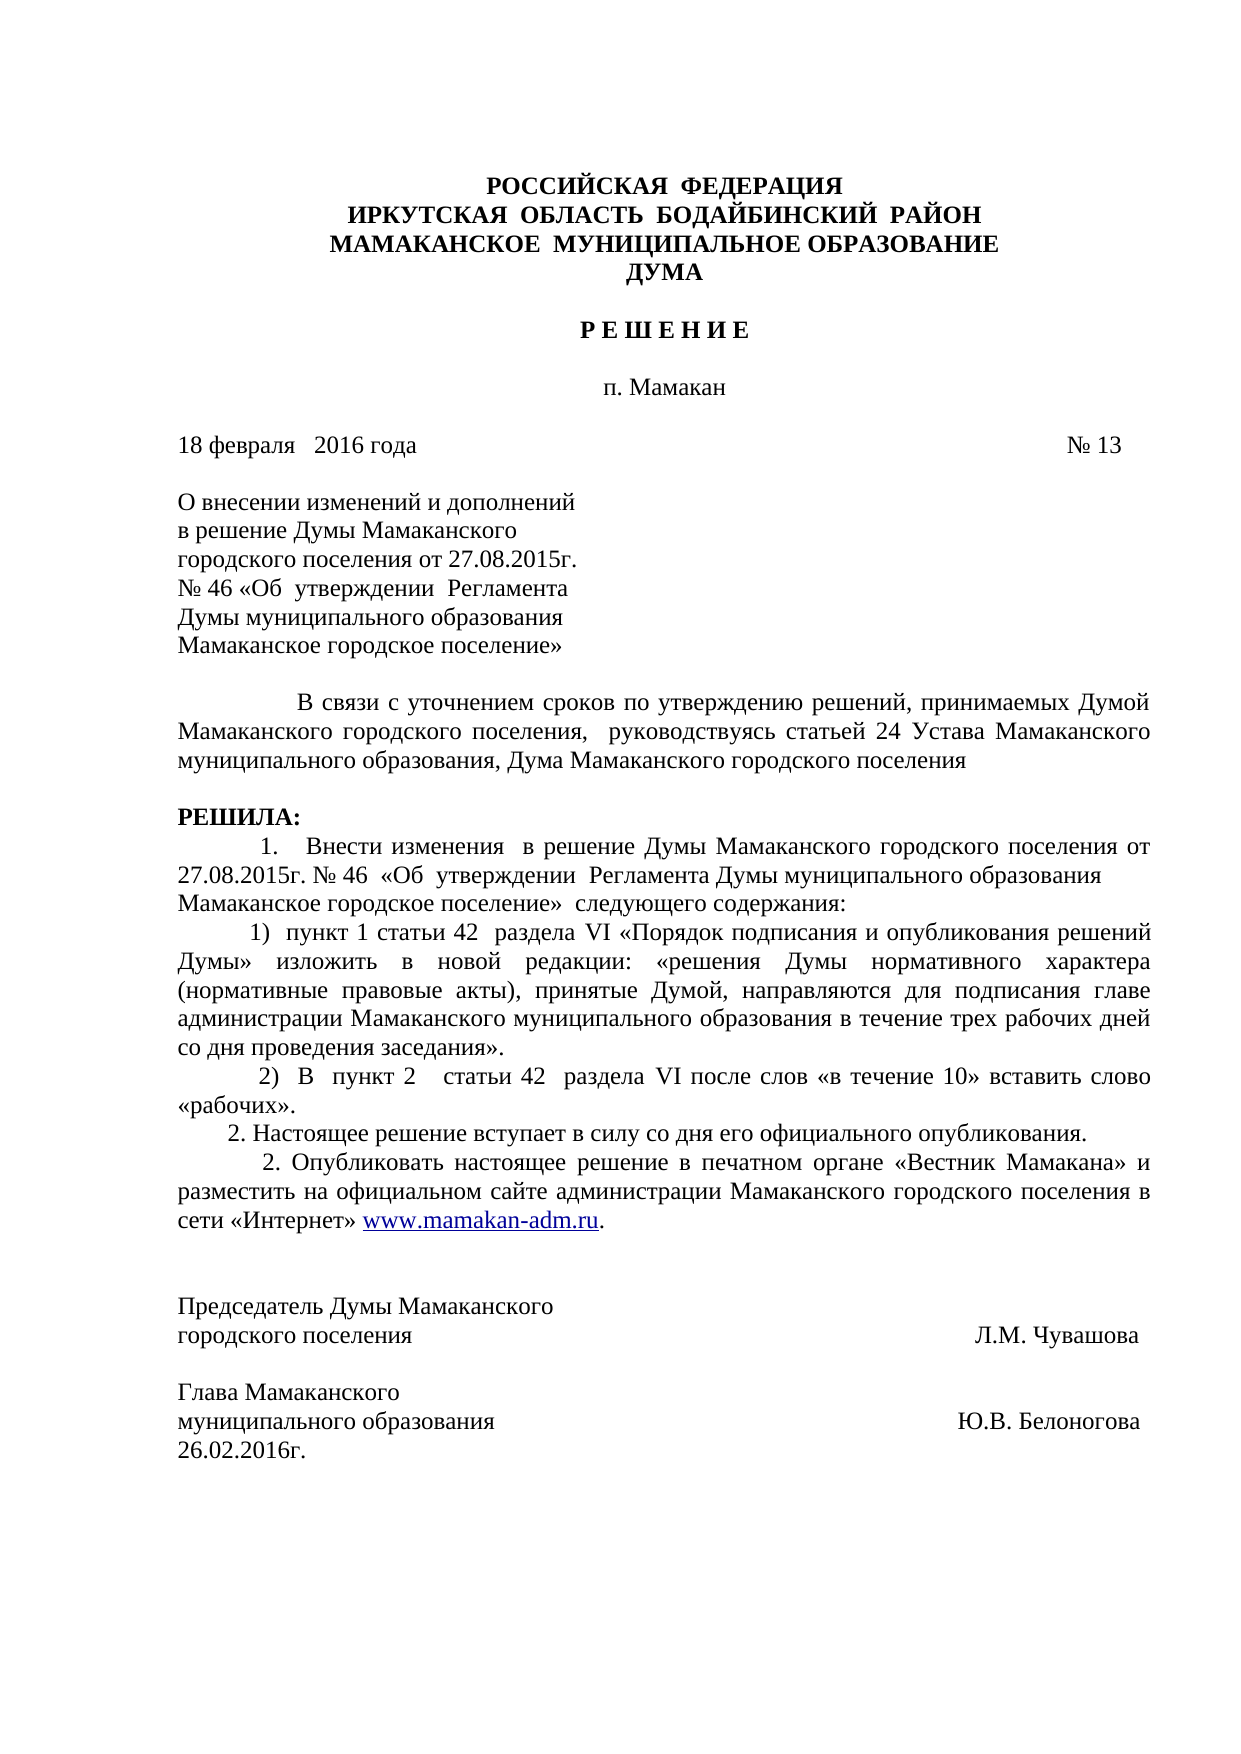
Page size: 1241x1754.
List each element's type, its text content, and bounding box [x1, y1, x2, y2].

text 26.02.2016г. [177, 1435, 1152, 1463]
text Председатель Думы Мамаканского [177, 1291, 1152, 1320]
text городского поселения от 27.08.2015г. [177, 544, 1152, 573]
text № 46 «Об утверждении Регламента [177, 573, 1152, 602]
text О внесении изменений и дополнений [177, 487, 1152, 515]
text 2. Настоящее решение вступает в силу со дня его официального опубликования. [177, 1118, 1152, 1147]
text 18 февраля 2016 года № 13 [177, 430, 1152, 459]
text п. Мамакан [177, 372, 1152, 401]
text РОССИЙСКАЯ ФЕДЕРАЦИЯ [177, 171, 1152, 200]
text муниципального образования Ю.В. Белоногова [177, 1406, 1152, 1435]
text В связи с уточнением сроков по утверждению решений, принимаемых Думой Мамаканского городского поселения, руководствуясь статьей 24 Устава Мамаканского муниципального образования, Дума Мамаканского городского поселения [177, 687, 1152, 773]
text 1. Внести изменения в решение Думы Мамаканского городского поселения от 27.08.2015г. № 46 «Об утверждении Регламента Думы муниципального образования [177, 831, 1152, 888]
text ИРКУТСКАЯ ОБЛАСТЬ БОДАЙБИНСКИЙ РАЙОН [177, 200, 1152, 229]
text Мамаканское городское поселение» [177, 630, 1152, 659]
text 2) В пункт 2 статьи 42 раздела VI после слов «в течение 10» вставить слово «рабочих». [177, 1061, 1152, 1118]
text Думы муниципального образования [177, 602, 1152, 630]
text городского поселения Л.М. Чувашова [177, 1320, 1152, 1348]
text Глава Мамаканского [177, 1377, 1152, 1406]
text Мамаканское городское поселение» следующего содержания: [177, 888, 1152, 917]
text в решение Думы Мамаканского [177, 515, 1152, 544]
text 2. Опубликовать настоящее решение в печатном органе «Вестник Мамакана» и разместить на официальном сайте администрации Мамаканского городского поселения в сети «Интернет» www.mamakan-adm.ru. [177, 1147, 1152, 1233]
text МАМАКАНСКОЕ МУНИЦИПАЛЬНОЕ ОБРАЗОВАНИЕ [177, 229, 1152, 257]
text ДУМА [177, 257, 1152, 286]
text Р Е Ш Е Н И Е [177, 315, 1152, 344]
text РЕШИЛА: [177, 802, 1152, 831]
text 1) пункт 1 статьи 42 раздела VI «Порядок подписания и опубликования решений Думы» изложить в новой редакции: «решения Думы нормативного характера (нормативные правовые акты), принятые Думой, направляются для подписания главе администрации Мамаканского муниципального образования в течение трех рабочих дней со дня проведения заседания». [177, 917, 1152, 1061]
